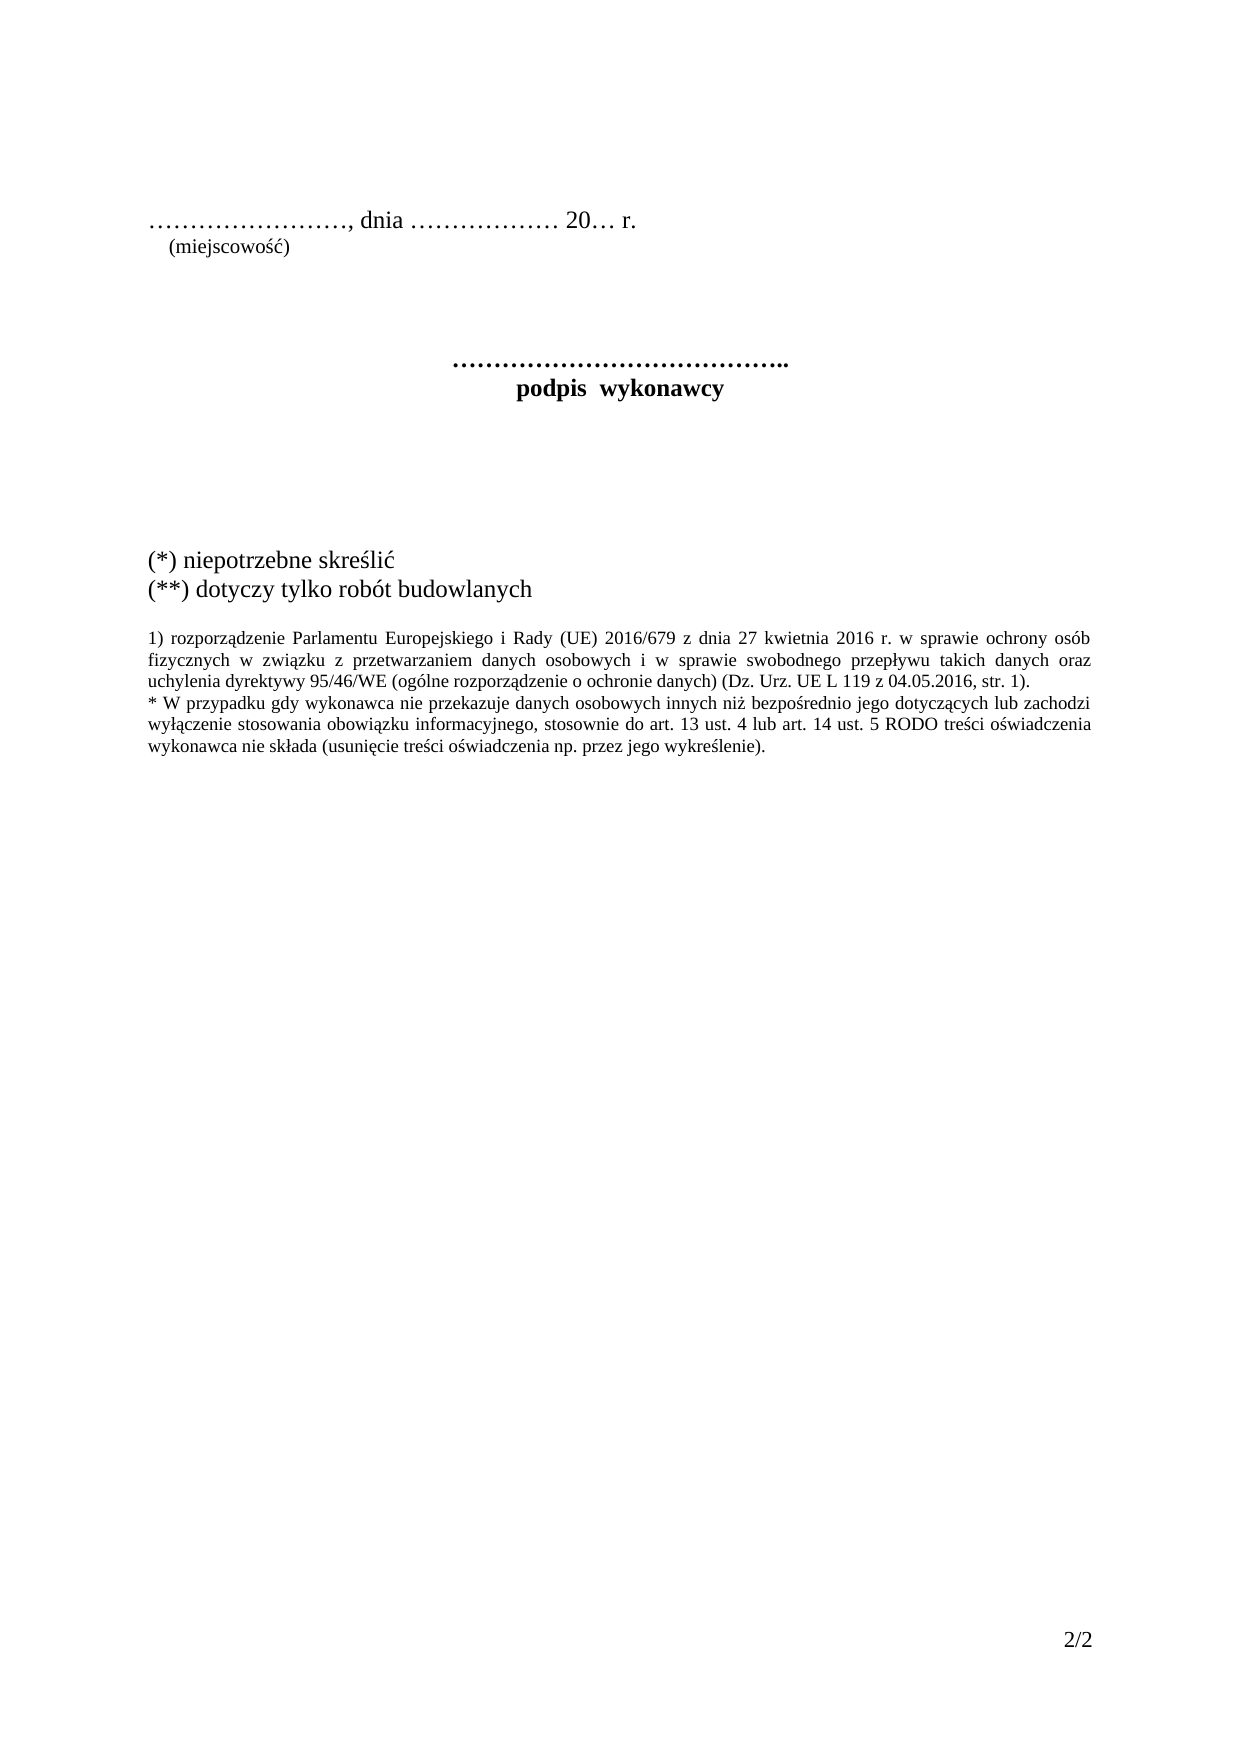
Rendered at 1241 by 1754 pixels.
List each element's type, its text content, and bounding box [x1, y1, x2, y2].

text podpis wykonawcy [148, 373, 1093, 402]
text ………………………………….. [148, 344, 1093, 373]
text * W przypadku gdy wykonawca nie przekazuje danych osobowych innych niż bezpośrednio jego dotyczących lub zachodzi wyłączenie stosowania obowiązku informacyjnego, stosownie do art. 13 ust. 4 lub art. 14 ust. 5 RODO treści oświadczenia wykonawca nie składa (usunięcie treści oświadczenia np. przez jego wykreślenie). [148, 692, 1093, 756]
text (miejscowość) [148, 234, 1093, 258]
text ……………………, dnia ……………… 20… r. [148, 205, 1093, 234]
text (**) dotyczy tylko robót budowlanych [148, 574, 1093, 603]
text (*) niepotrzebne skreślić [148, 545, 1093, 574]
text 1) rozporządzenie Parlamentu Europejskiego i Rady (UE) 2016/679 z dnia 27 kwietnia 2016 r. w sprawie ochrony osób fizycznych w związku z przetwarzaniem danych osobowych i w sprawie swobodnego przepływu takich danych oraz uchylenia dyrektywy 95/46/WE (ogólne rozporządzenie o ochronie danych) (Dz. Urz. UE L 119 z 04.05.2016, str. 1). [148, 627, 1093, 692]
